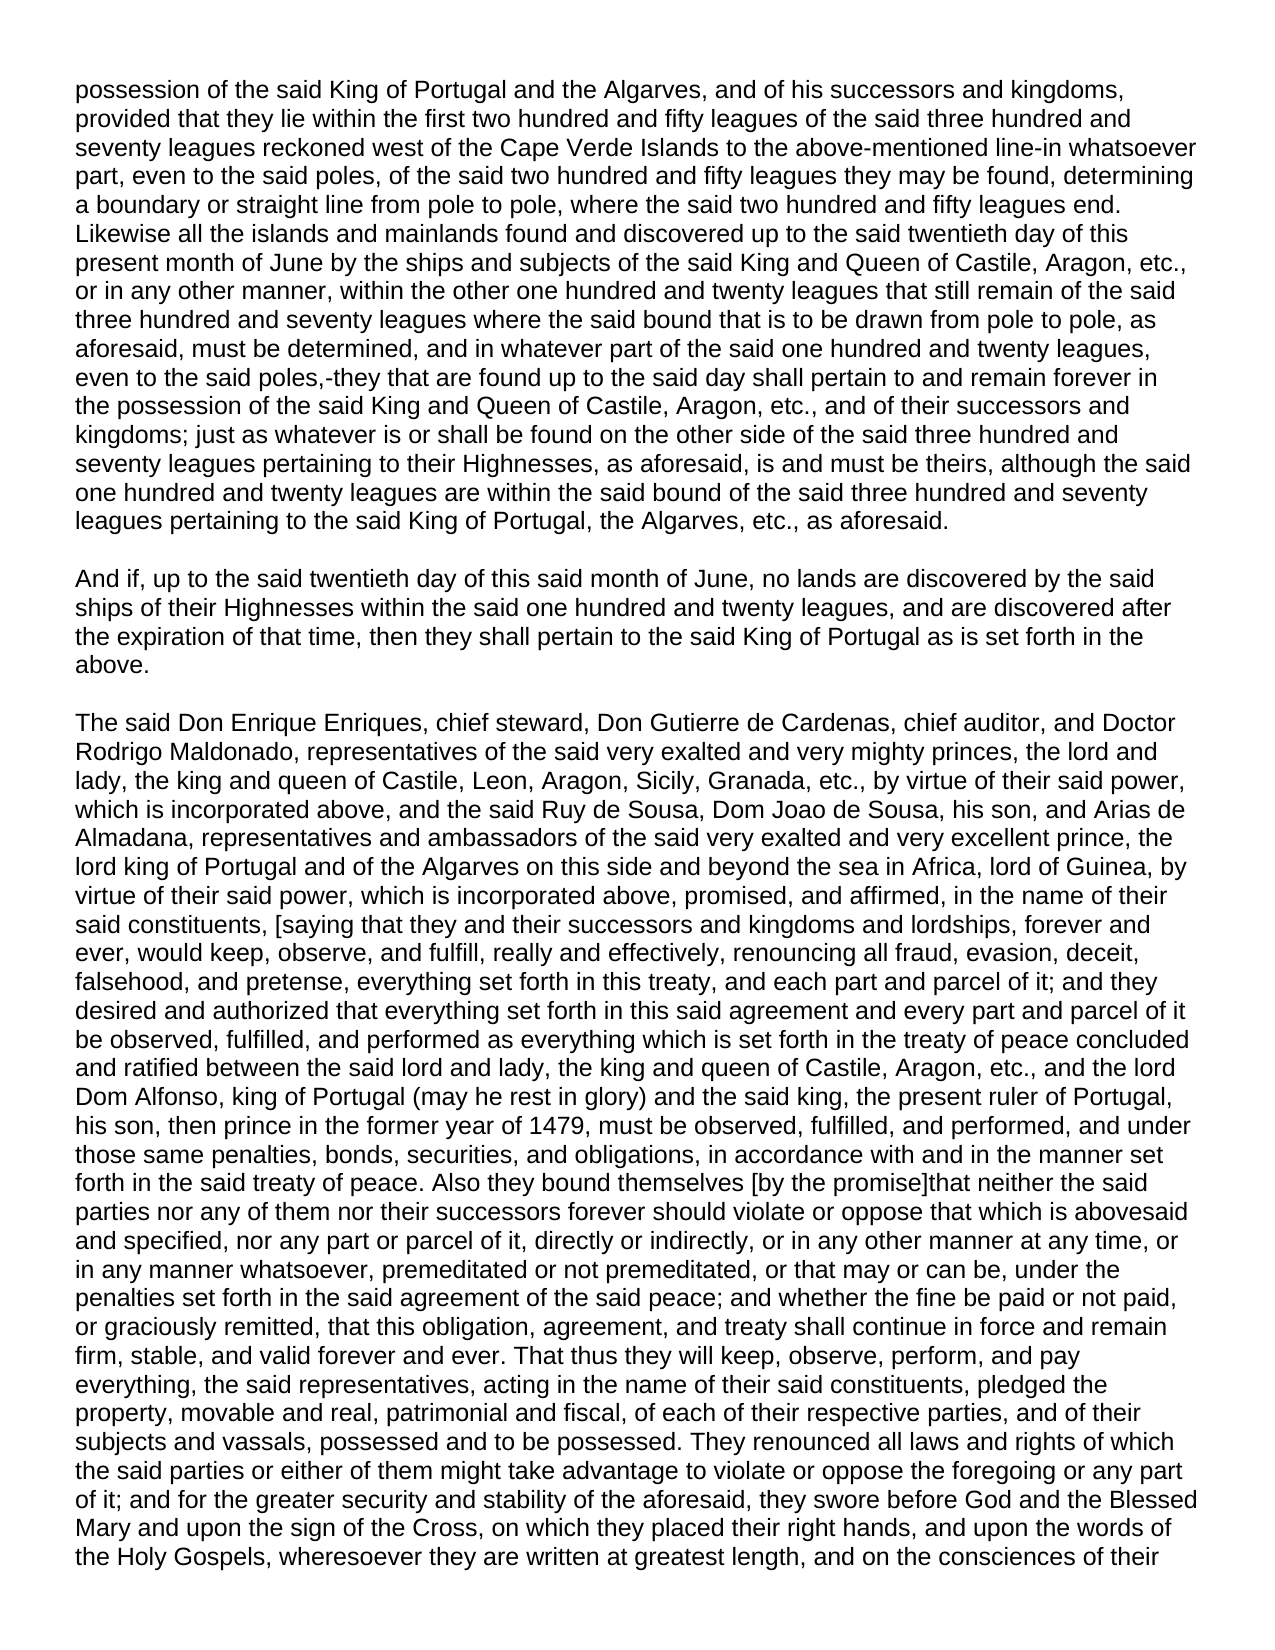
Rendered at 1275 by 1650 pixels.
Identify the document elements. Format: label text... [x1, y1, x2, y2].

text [75, 75, 1200, 535]
text And if, up to the said twentieth day of this said month of June, no lands are discovered by the said ships of their Highnesses within the said one hundred and twenty leagues, and are discovered after the expiration of that time, then they shall pertain to the said King of Portugal as is set forth in the above. [75, 564, 1200, 679]
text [75, 708, 1200, 1571]
